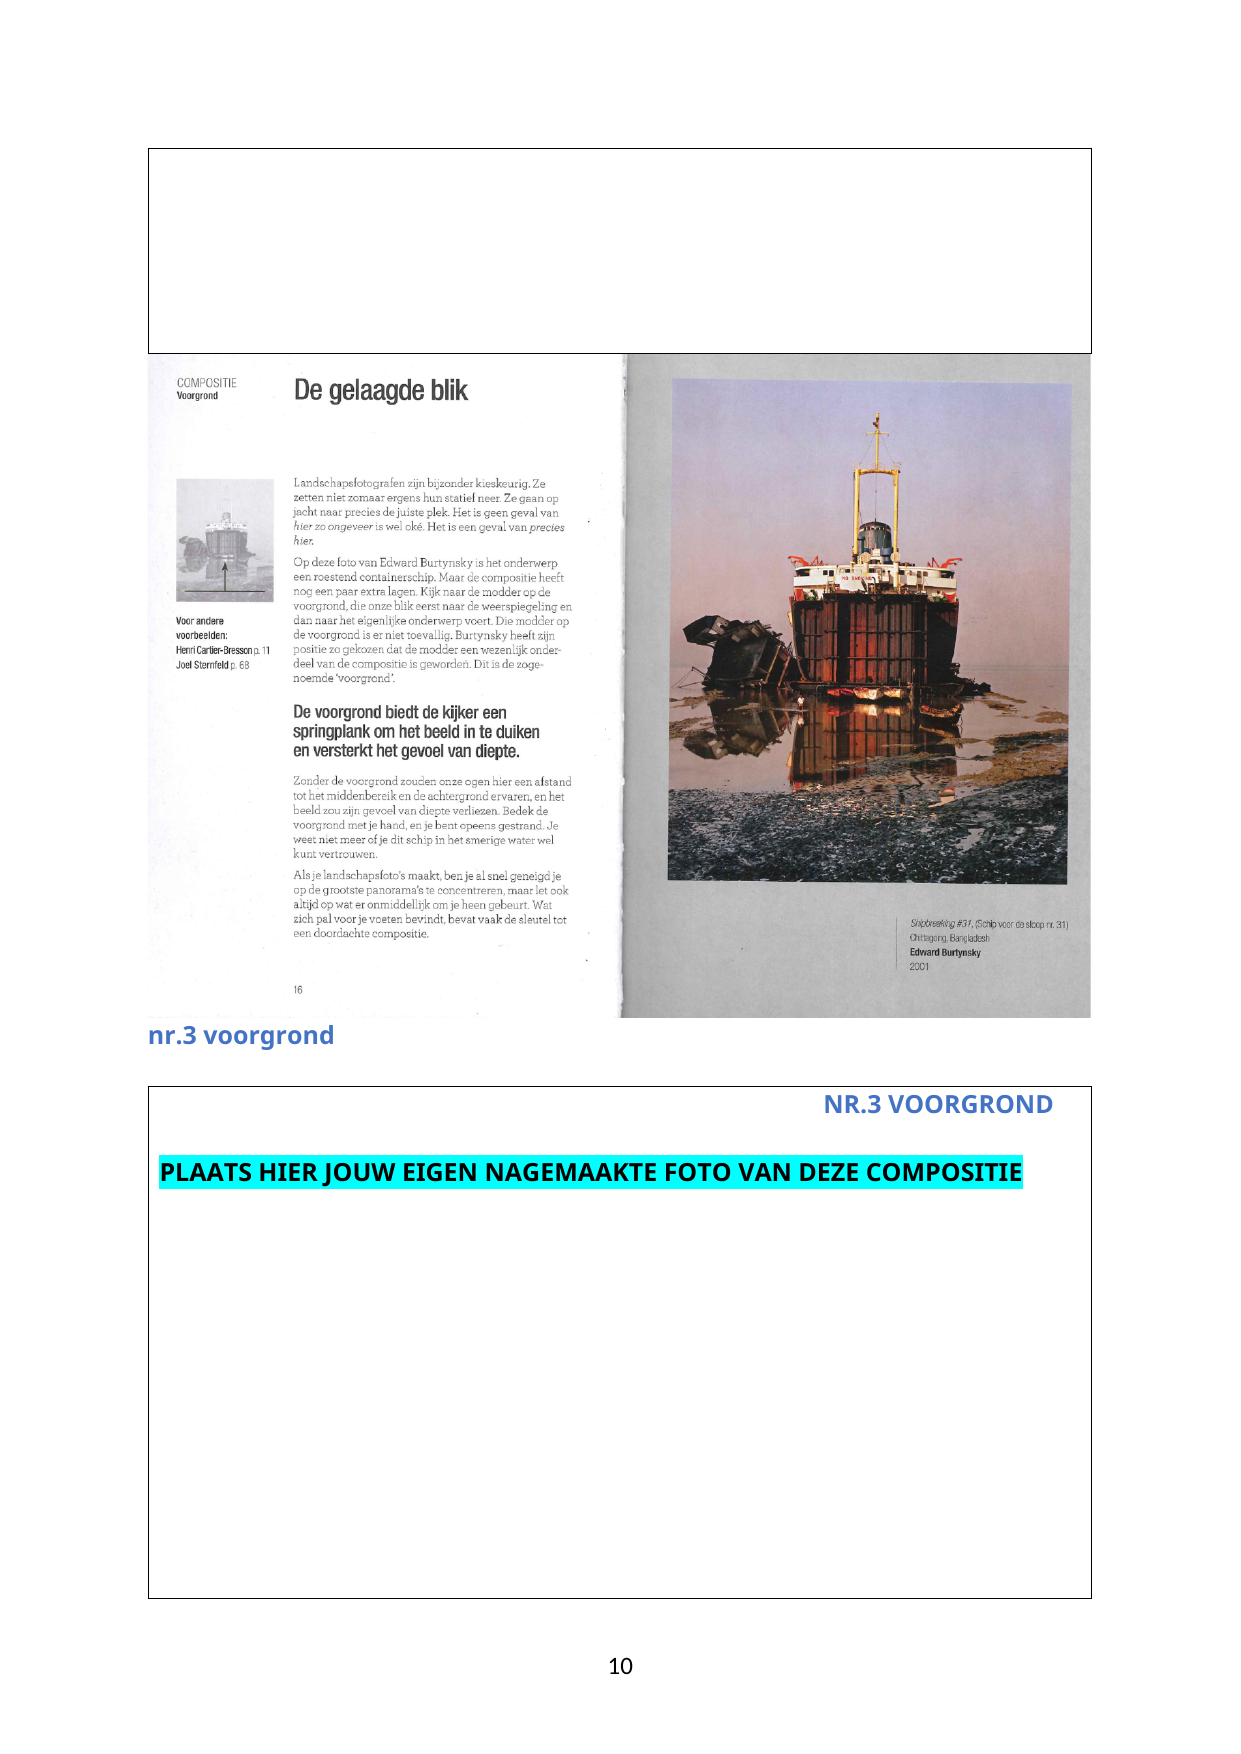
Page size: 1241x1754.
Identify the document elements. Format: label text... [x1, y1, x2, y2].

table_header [149, 1087, 1091, 1598]
text nr.3 voorgrond [148, 1018, 1093, 1052]
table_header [149, 149, 1091, 353]
picture [147, 354, 1091, 1018]
